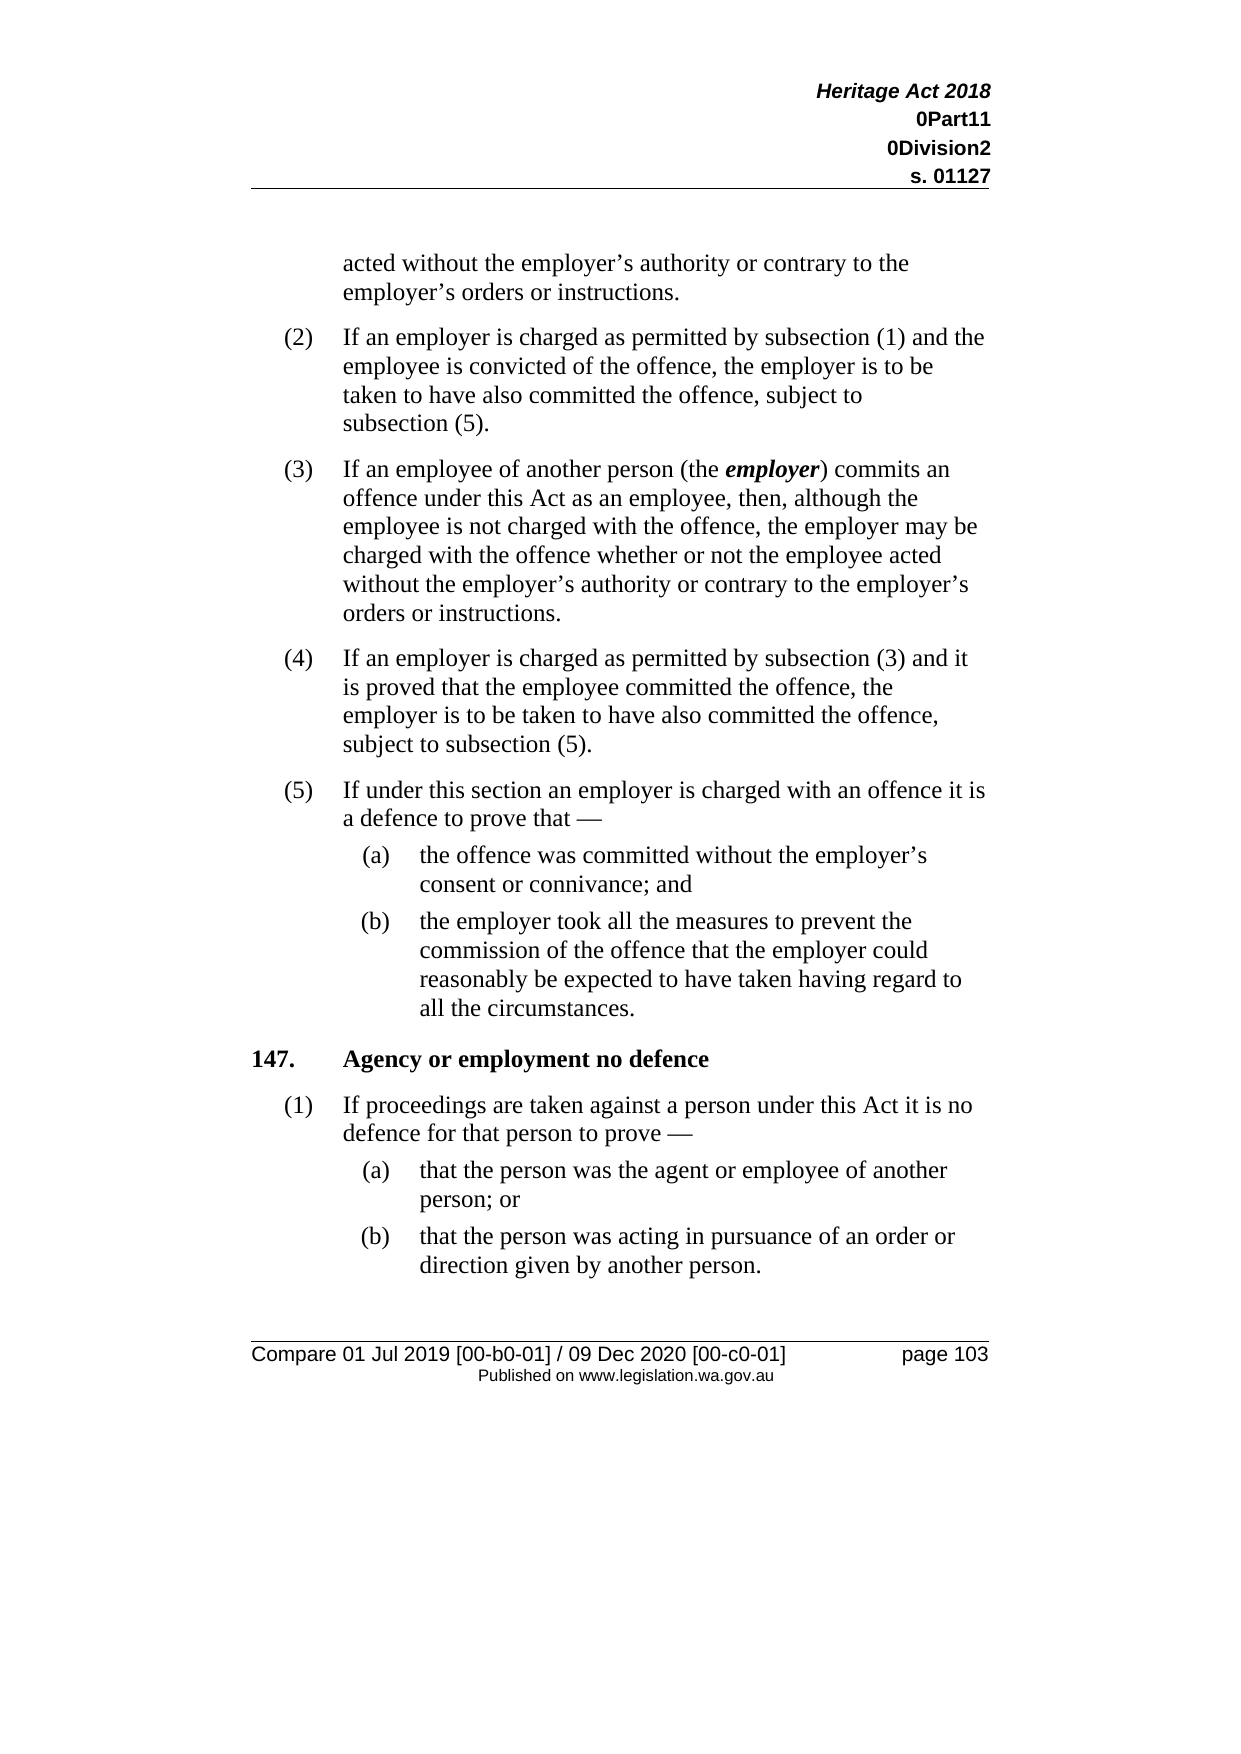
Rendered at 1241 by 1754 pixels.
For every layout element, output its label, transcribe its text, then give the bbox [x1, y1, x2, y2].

text (2) If an employer is charged as permitted by subsection (1) and the employee is convicted of the offence, the employer is to be taken to have also committed the offence, subject to subsection (5). [251, 322, 989, 437]
text (a) that the person was the agent or employee of another person; or [251, 1156, 989, 1213]
text (a) the offence was committed without the employer’s consent or connivance; and [251, 841, 989, 898]
text (4) If an employer is charged as permitted by subsection (3) and it is proved that the employee committed the offence, the employer is to be taken to have also committed the offence, subject to subsection (5). [251, 643, 989, 758]
text (5) If under this section an employer is charged with an offence it is a defence to prove that — [251, 775, 989, 832]
text (b) the employer took all the measures to prevent the commission of the offence that the employer could reasonably be expected to have taken having regard to all the circumstances. [251, 906, 989, 1021]
text (b) that the person was acting in pursuance of an order or direction given by another person. [251, 1221, 989, 1279]
subtitle 147. Agency or employment no defence [251, 1044, 989, 1073]
text (1) If proceedings are taken against a person under this Act it is no defence for that person to prove — [251, 1090, 989, 1147]
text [251, 248, 989, 306]
text (3) If an employee of another person (the employer) commits an offence under this Act as an employee, then, although the employee is not charged with the offence, the employer may be charged with the offence whether or not the employee acted without the employer’s authority or contrary to the employer’s orders or instructions. [251, 454, 989, 626]
